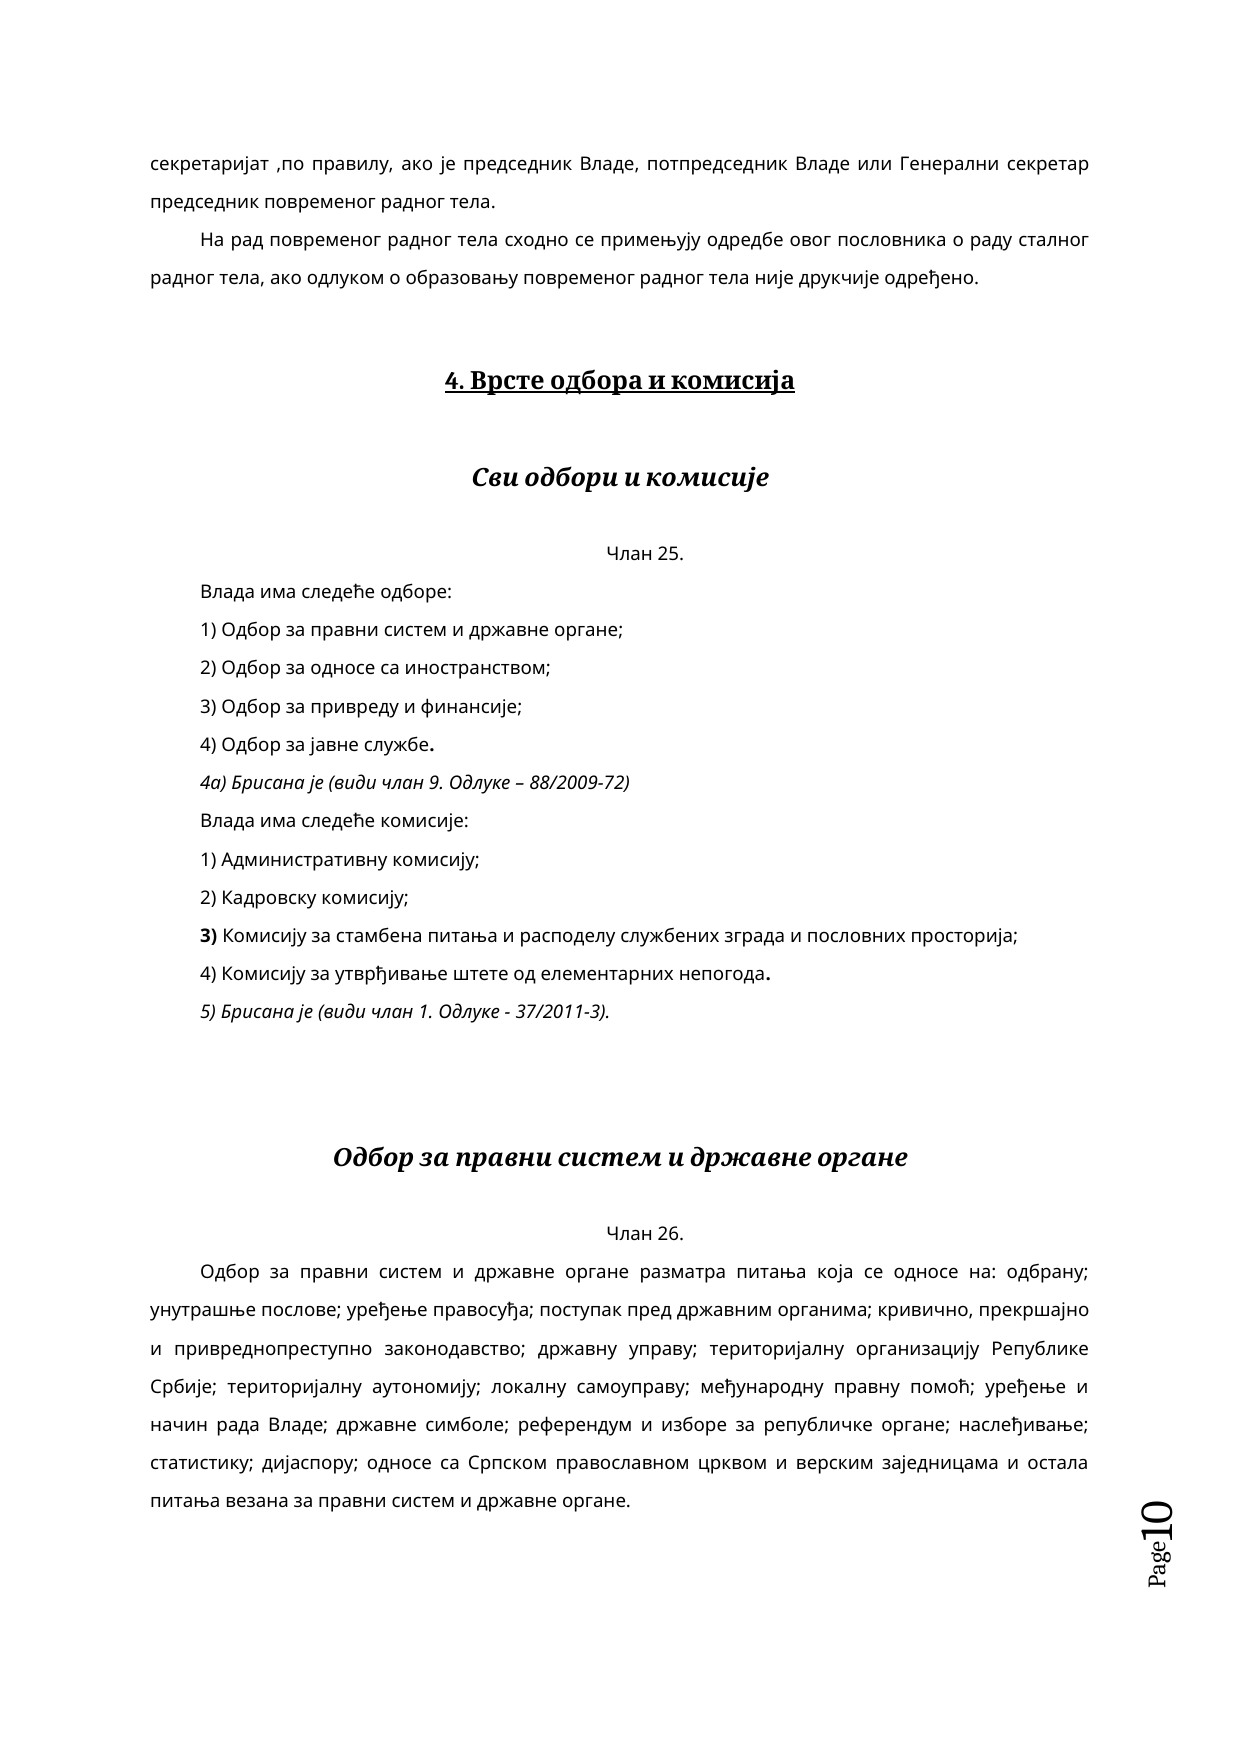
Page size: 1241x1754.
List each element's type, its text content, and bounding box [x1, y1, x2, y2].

text 4) Комисију за утврђивање штете од елементарних непогода. [150, 961, 1090, 986]
text 1) Одбор за правни систем и државне органе; [150, 616, 1090, 642]
subtitle Сви одбори и комисије [150, 464, 1090, 493]
text 3) Комисију за стамбена питања и расподелу службених зграда и пословних просторија; [150, 922, 1090, 948]
subtitle Одбор за правни систем и државне органе [150, 1144, 1090, 1173]
text 2) Одбор за односе са иностранством; [150, 655, 1090, 680]
text 1) Административну комисију; [150, 846, 1090, 871]
text Влада има следеће одборе: [150, 578, 1090, 604]
text 4а) Брисана је (види члан 9. Одлуке – 88/2009-72) [150, 769, 1090, 795]
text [150, 150, 1090, 214]
text На рад повременог радног тела сходно се примењују одредбе овог пословника о раду сталног радног тела, ако одлуком о образовању повременог радног тела није друкчије одређено. [150, 226, 1090, 290]
text 2) Кадровску комисију; [150, 884, 1090, 909]
text 3) Одбор за привреду и финансије; [150, 693, 1090, 718]
text 4) Одбор за јавне службе. [150, 731, 1090, 757]
text Одбор за правни систем и државне органе разматра питања која се односе на: одбрану; унутрашње послове; уређење правосуђа; поступак пред државним органима; кривично, прекршајно и привреднопреступно законодавство; државну управу; територијалну организацију Републике Србије; територијалну аутономију; локалну самоуправу; међународну правну помоћ; уређење и начин рада Владе; државне симболе; референдум и изборе за републичке органе; наслеђивање; статистику; дијаспору; односе са Српском православном црквом и верским заједницама и остала питања везана за правни систем и државне органе. [150, 1258, 1090, 1513]
text Члан 26. [150, 1220, 1090, 1246]
text Члан 25. [150, 540, 1090, 566]
text 5) Брисана је (види члан 1. Одлуке - 37/2011-3). [150, 999, 1090, 1024]
subtitle 4. Врсте одбора и комисија [150, 367, 1090, 396]
text Влада има следеће комисије: [150, 808, 1090, 833]
